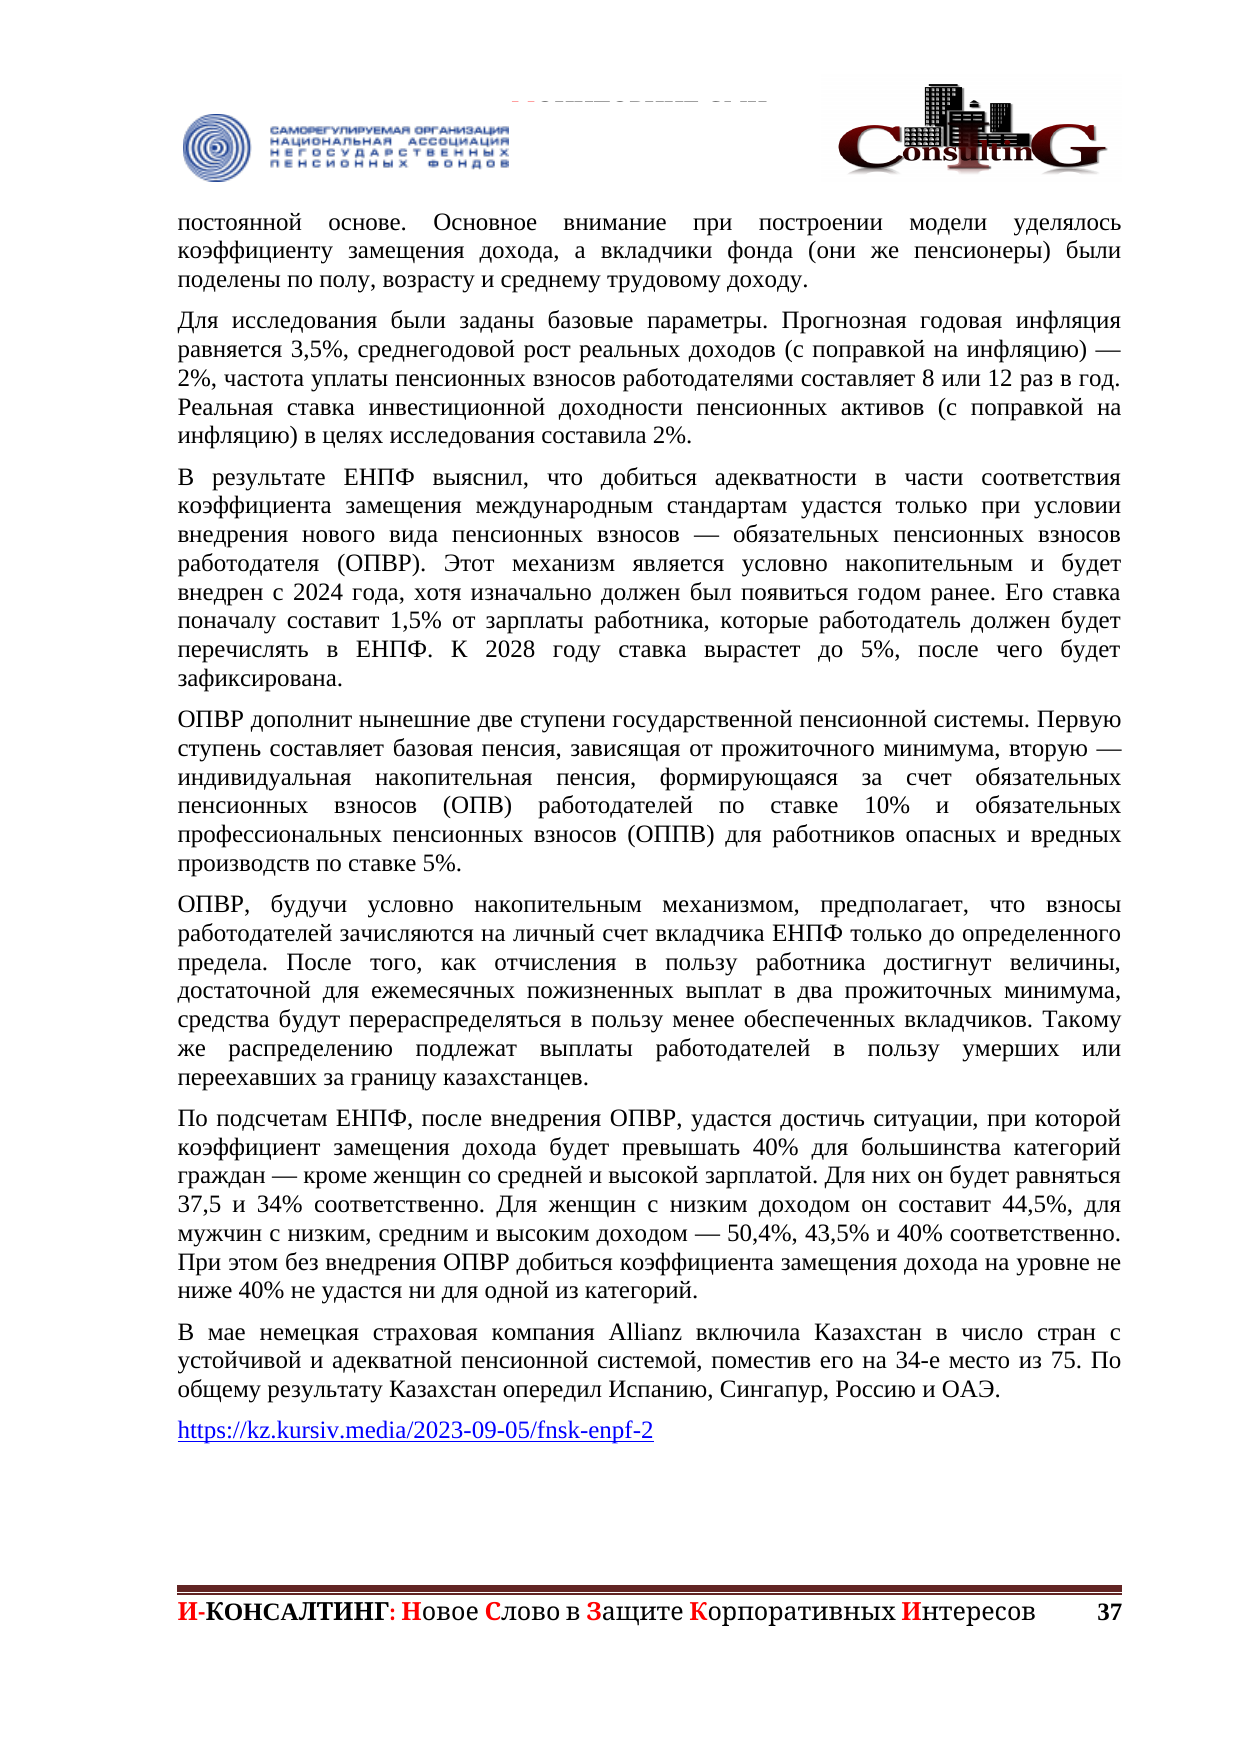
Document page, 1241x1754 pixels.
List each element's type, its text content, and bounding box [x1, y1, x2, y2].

text ОПВР дополнит нынешние две ступени государственной пенсионной системы. Первую ступень составляет базовая пенсия, зависящая от прожиточного минимума, вторую — индивидуальная накопительная пенсия, формирующаяся за счет обязательных пенсионных взносов (ОПВ) работодателей по ставке 10% и обязательных профессиональных пенсионных взносов (ОППВ) для работников опасных и вредных производств по ставке 5%. [177, 704, 1122, 877]
picture [183, 114, 509, 182]
text В мае немецкая страховая компания Allianz включила Казахстан в число стран с устойчивой и адекватной пенсионной системой, поместив его на 34-е место из 75. По общему результату Казахстан опередил Испанию, Сингапур, Россию и ОАЭ. [177, 1317, 1122, 1403]
text Для исследования были заданы базовые параметры. Прогнозная годовая инфляция равняется 3,5%, среднегодовой рост реальных доходов (с поправкой на инфляцию) — 2%, частота уплаты пенсионных взносов работодателями составляет 8 или 12 раз в год. Реальная ставка инвестиционной доходности пенсионных активов (с поправкой на инфляцию) в целях исследования составила 2%. [177, 306, 1122, 449]
text По подсчетам ЕНПФ, после внедрения ОПВР, удастся достичь ситуации, при которой коэффициент замещения дохода будет превышать 40% для большинства категорий граждан — кроме женщин со средней и высокой зарплатой. Для них он будет равняться 37,5 и 34% соответственно. Для женщин с низким доходом он составит 44,5%, для мужчин с низким, средним и высоким доходом — 50,4%, 43,5% и 40% соответственно. При этом без внедрения ОПВР добиться коэффициента замещения дохода на уровне не ниже 40% не удастся ни для одной из категорий. [177, 1103, 1122, 1304]
text https://kz.kursiv.media/2023-09-05/fnsk-enpf-2 [177, 1416, 1122, 1444]
text В результате ЕНПФ выяснил, что добиться адекватности в части соответствия коэффициента замещения международным стандартам удастся только при условии внедрения нового вида пенсионных взносов — обязательных пенсионных взносов работодателя (ОПВР). Этот механизм является условно накопительным и будет внедрен с 2024 года, хотя изначально должен был появиться годом ранее. Его ставка поначалу составит 1,5% от зарплаты работника, которые работодатель должен будет перечислять в ЕНПФ. К 2028 году ставка вырастет до 5%, после чего будет зафиксирована. [177, 462, 1122, 692]
picture [821, 73, 1122, 182]
text ОПВР, будучи условно накопительным механизмом, предполагает, что взносы работодателей зачисляются на личный счет вкладчика ЕНПФ только до определенного предела. После того, как отчисления в пользу работника достигнут величины, достаточной для ежемесячных пожизненных выплат в два прожиточных минимума, средства будут перераспределяться в пользу менее обеспеченных вкладчиков. Такому же распределению подлежат выплаты работодателей в пользу умерших или переехавших за границу казахстанцев. [177, 889, 1122, 1091]
